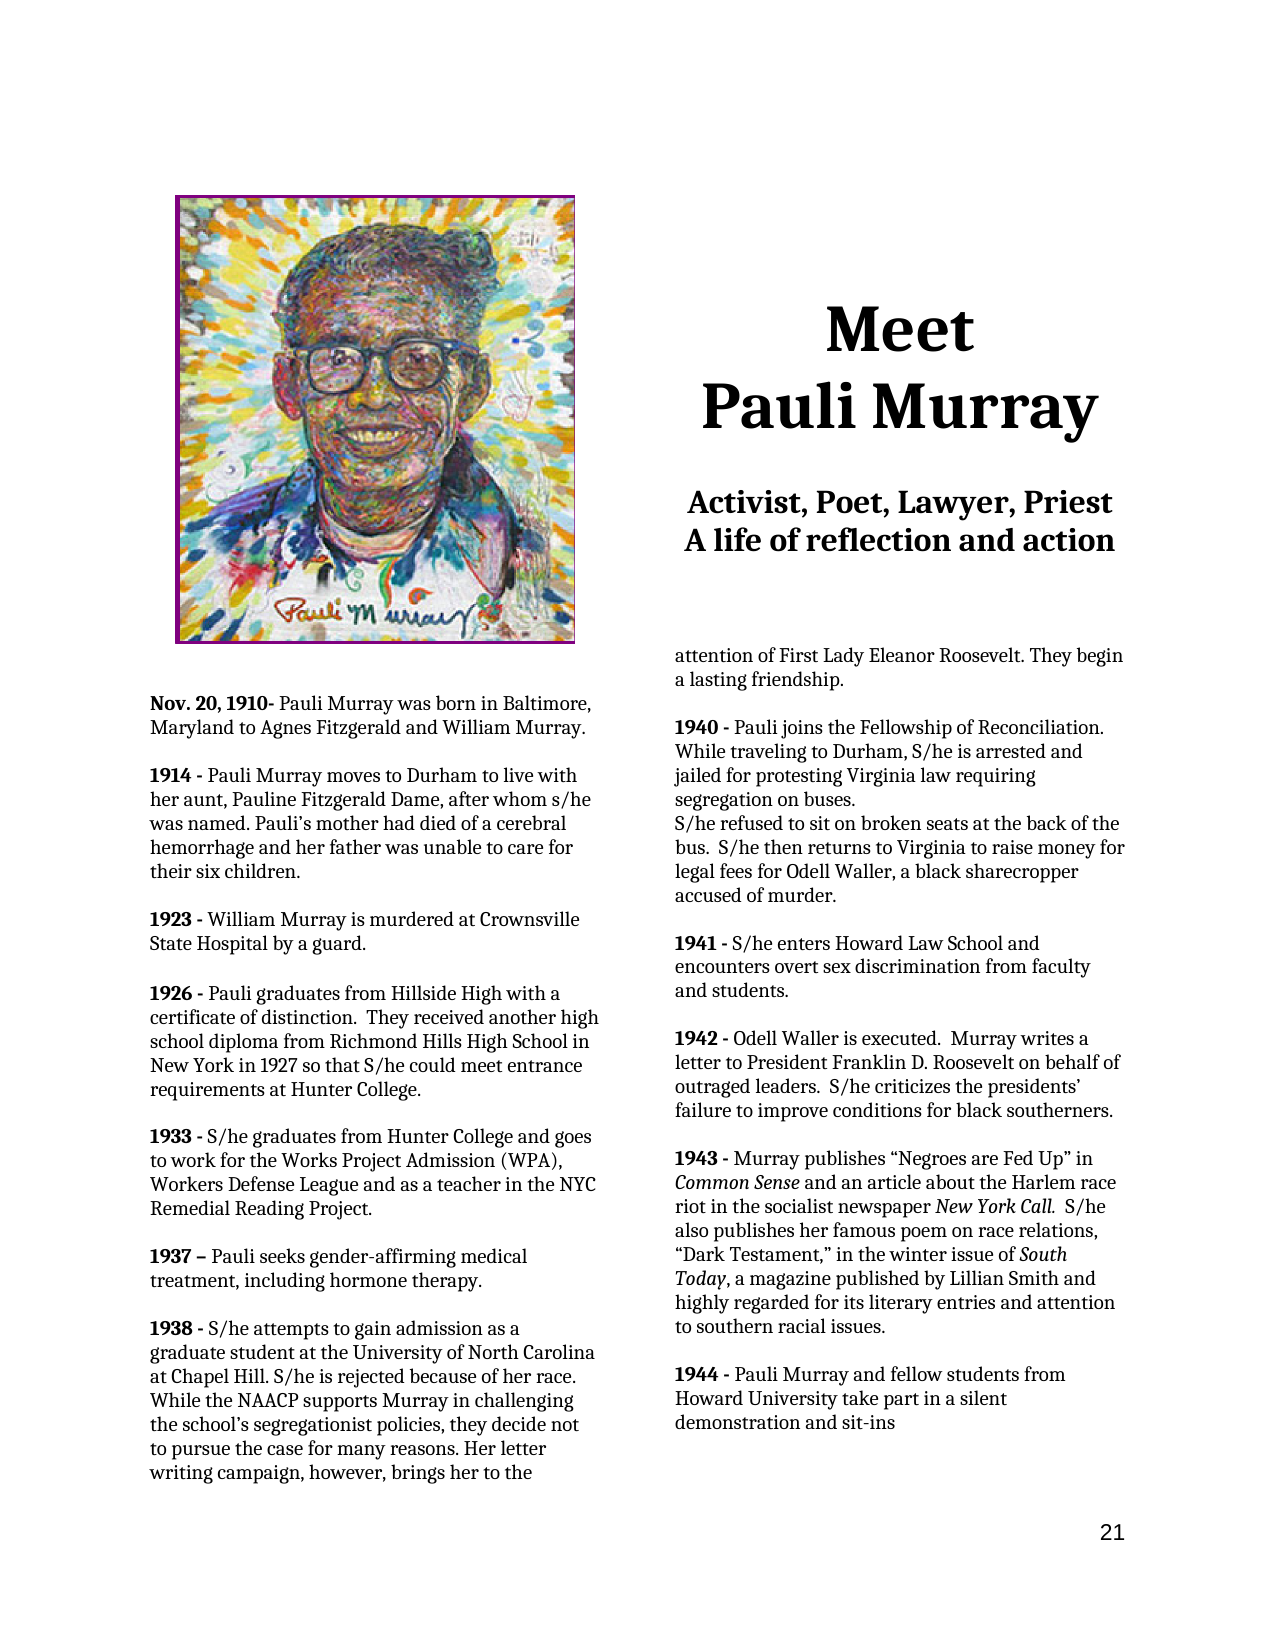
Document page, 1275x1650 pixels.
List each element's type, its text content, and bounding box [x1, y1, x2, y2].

text 1938 - S/he attempts to gain admission as a graduate student at the University of North Carolina at Chapel Hill. S/he is rejected because of her race. While the NAACP supports Murray in challenging the school’s segregationist policies, they decide not to pursue the case for many reasons. Her letter writing campaign, however, brings her to the attention of First Lady Eleanor Roosevelt. They begin a lasting friendship. [150, 1317, 600, 1484]
text Meet [675, 292, 1125, 368]
text Pauli Murray [675, 368, 1125, 445]
text 1942 - Odell Waller is executed. Murray writes a letter to President Franklin D. Roosevelt on behalf of outraged leaders. S/he criticizes the presidents’ failure to improve conditions for black southerners. [675, 1027, 1125, 1123]
text S/he refused to sit on broken seats at the back of the bus. S/he then returns to Virginia to raise money for legal fees for Odell Waller, a black sharecropper accused of murder. [675, 811, 1125, 907]
text A life of reflection and action [675, 522, 1125, 560]
text Nov. 20, 1910- Pauli Murray was born in Baltimore, Maryland to Agnes Fitzgerald and William Murray. [150, 692, 600, 739]
text 1940 - Pauli joins the Fellowship of Reconciliation. While traveling to Durham, S/he is arrested and jailed for protesting Virginia law requiring segregation on buses. [675, 716, 1125, 811]
text 1941 - S/he enters Howard Law School and encounters overt sex discrimination from faculty and students. [675, 931, 1125, 1003]
text 1914 - Pauli Murray moves to Durham to live with her aunt, Pauline Fitzgerald Dame, after whom s/he was named. Pauli’s mother had died of a cerebral hemorrhage and her father was unable to care for their six children. [150, 763, 600, 883]
text Activist, Poet, Lawyer, Priest [675, 483, 1125, 522]
text 1943 - Murray publishes “Negroes are Fed Up” in Common Sense and an article about the Harlem race riot in the socialist newspaper New York Call. S/he also publishes her famous poem on race relations, “Dark Testament,” in the winter issue of South Today, a magazine published by Lillian Smith and highly regarded for its literary entries and attention to southern racial issues. [675, 1147, 1125, 1338]
text 1923 - William Murray is murdered at Crownsville State Hospital by a guard. [150, 907, 600, 955]
text 1933 - S/he graduates from Hunter College and goes to work for the Works Project Admission (WPA), Workers Defense League and as a teacher in the NYC Remedial Reading Project. [150, 1125, 600, 1221]
text 1944 - Pauli Murray and fellow students from Howard University take part in a silent demonstration and sit-ins [675, 1362, 1125, 1434]
text 1926 - Pauli graduates from Hillside High with a certificate of distinction. They received another high school diploma from Richmond Hills High School in New York in 1927 so that S/he could meet entrance requirements at Hunter College. [150, 981, 600, 1101]
picture [175, 195, 575, 644]
text 1937 – Pauli seeks gender-affirming medical treatment, including hormone therapy. [150, 1245, 600, 1293]
